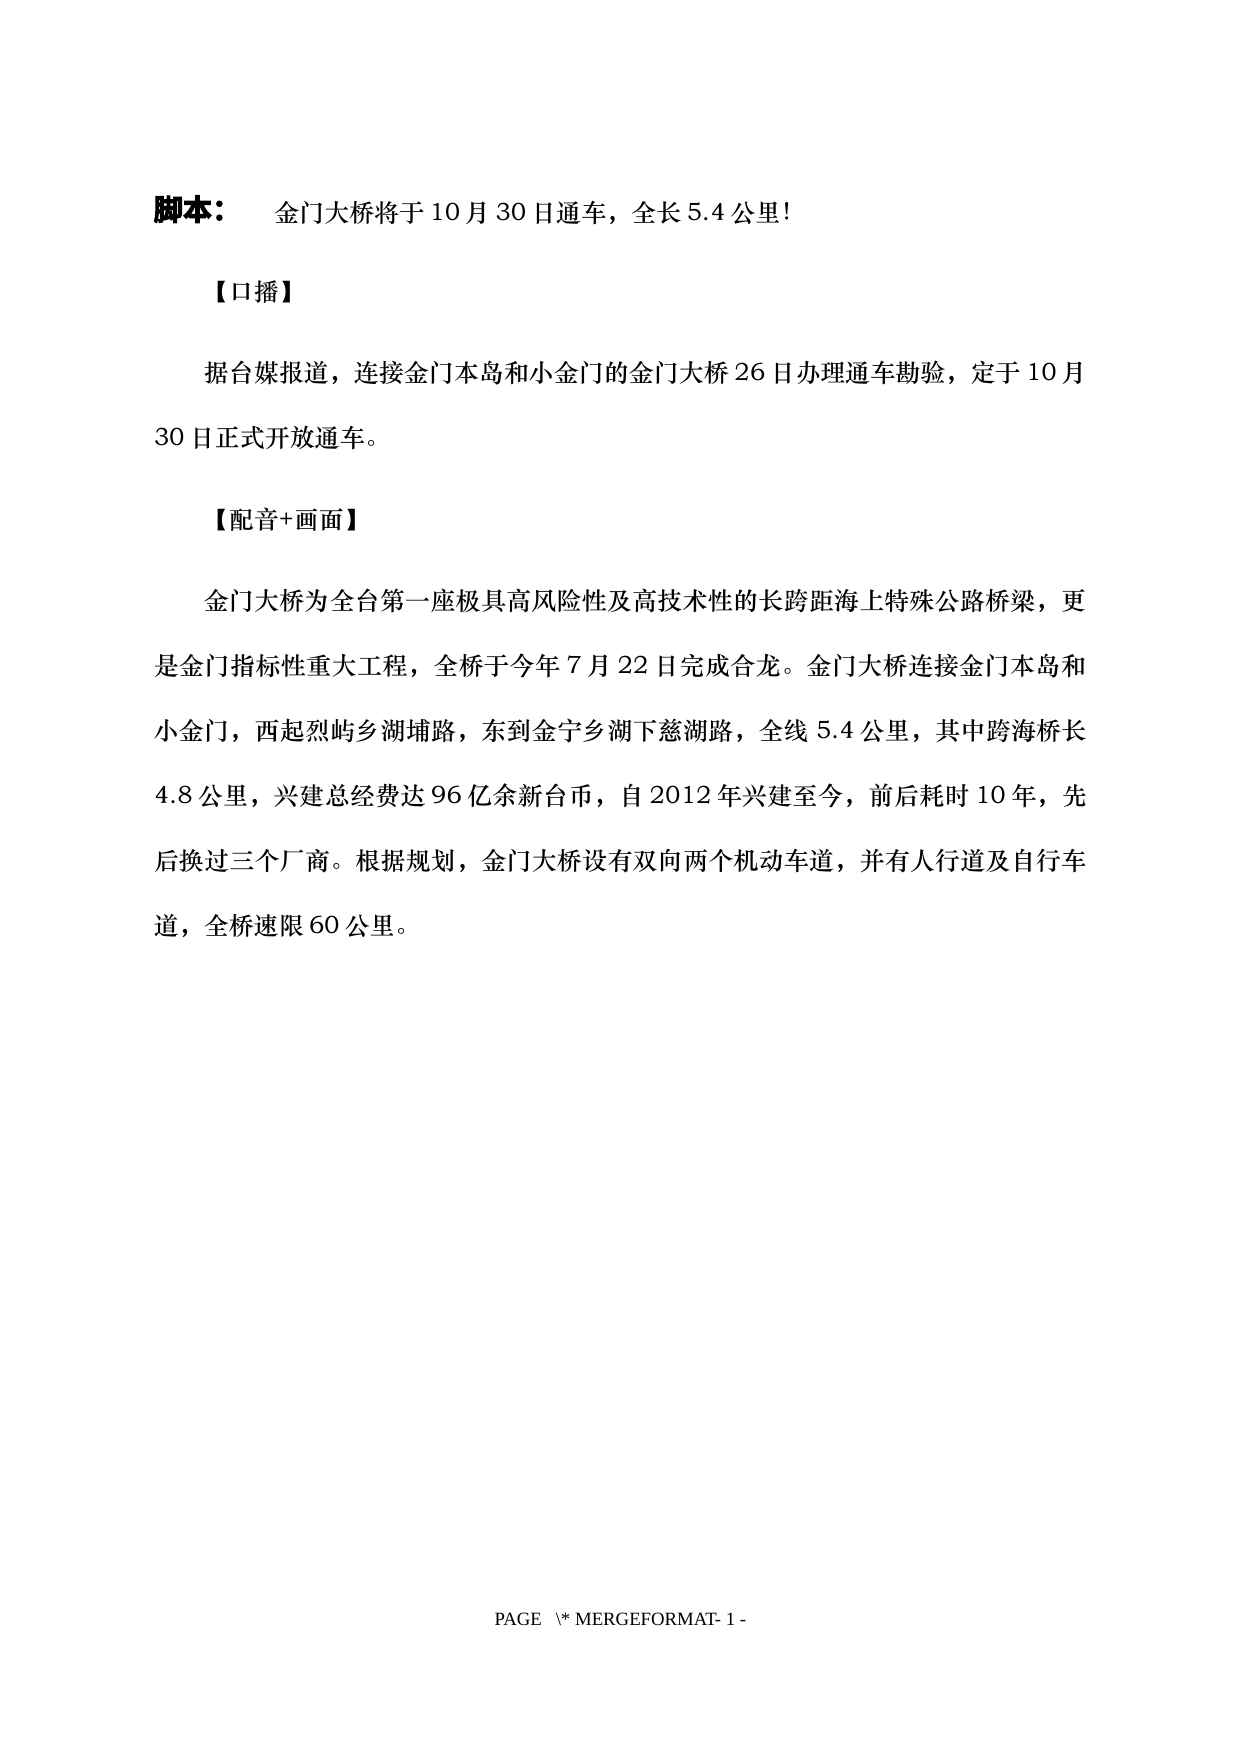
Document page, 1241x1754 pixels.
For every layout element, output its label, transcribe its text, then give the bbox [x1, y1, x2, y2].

text 【配音+画面】 [153, 486, 1087, 551]
text 脚本： 金门大桥将于10月30日通车，全长5.4公里！ [153, 177, 1087, 242]
text 【口播】 [153, 258, 1087, 323]
text 据台媒报道，连接金门本岛和小金门的金门大桥26日办理通车勘验，定于10月30日正式开放通车。 [153, 339, 1087, 469]
text 金门大桥为全台第一座极具高风险性及高技术性的长跨距海上特殊公路桥梁，更是金门指标性重大工程，全桥于今年7月22日完成合龙。金门大桥连接金门本岛和小金门，西起烈屿乡湖埔路，东到金宁乡湖下慈湖路，全线5.4公里，其中跨海桥长4.8公里，兴建总经费达96亿余新台币，自2012年兴建至今，前后耗时10年，先后换过三个厂商。根据规划，金门大桥设有双向两个机动车道，并有人行道及自行车道，全桥速限60公里。 [153, 567, 1087, 957]
